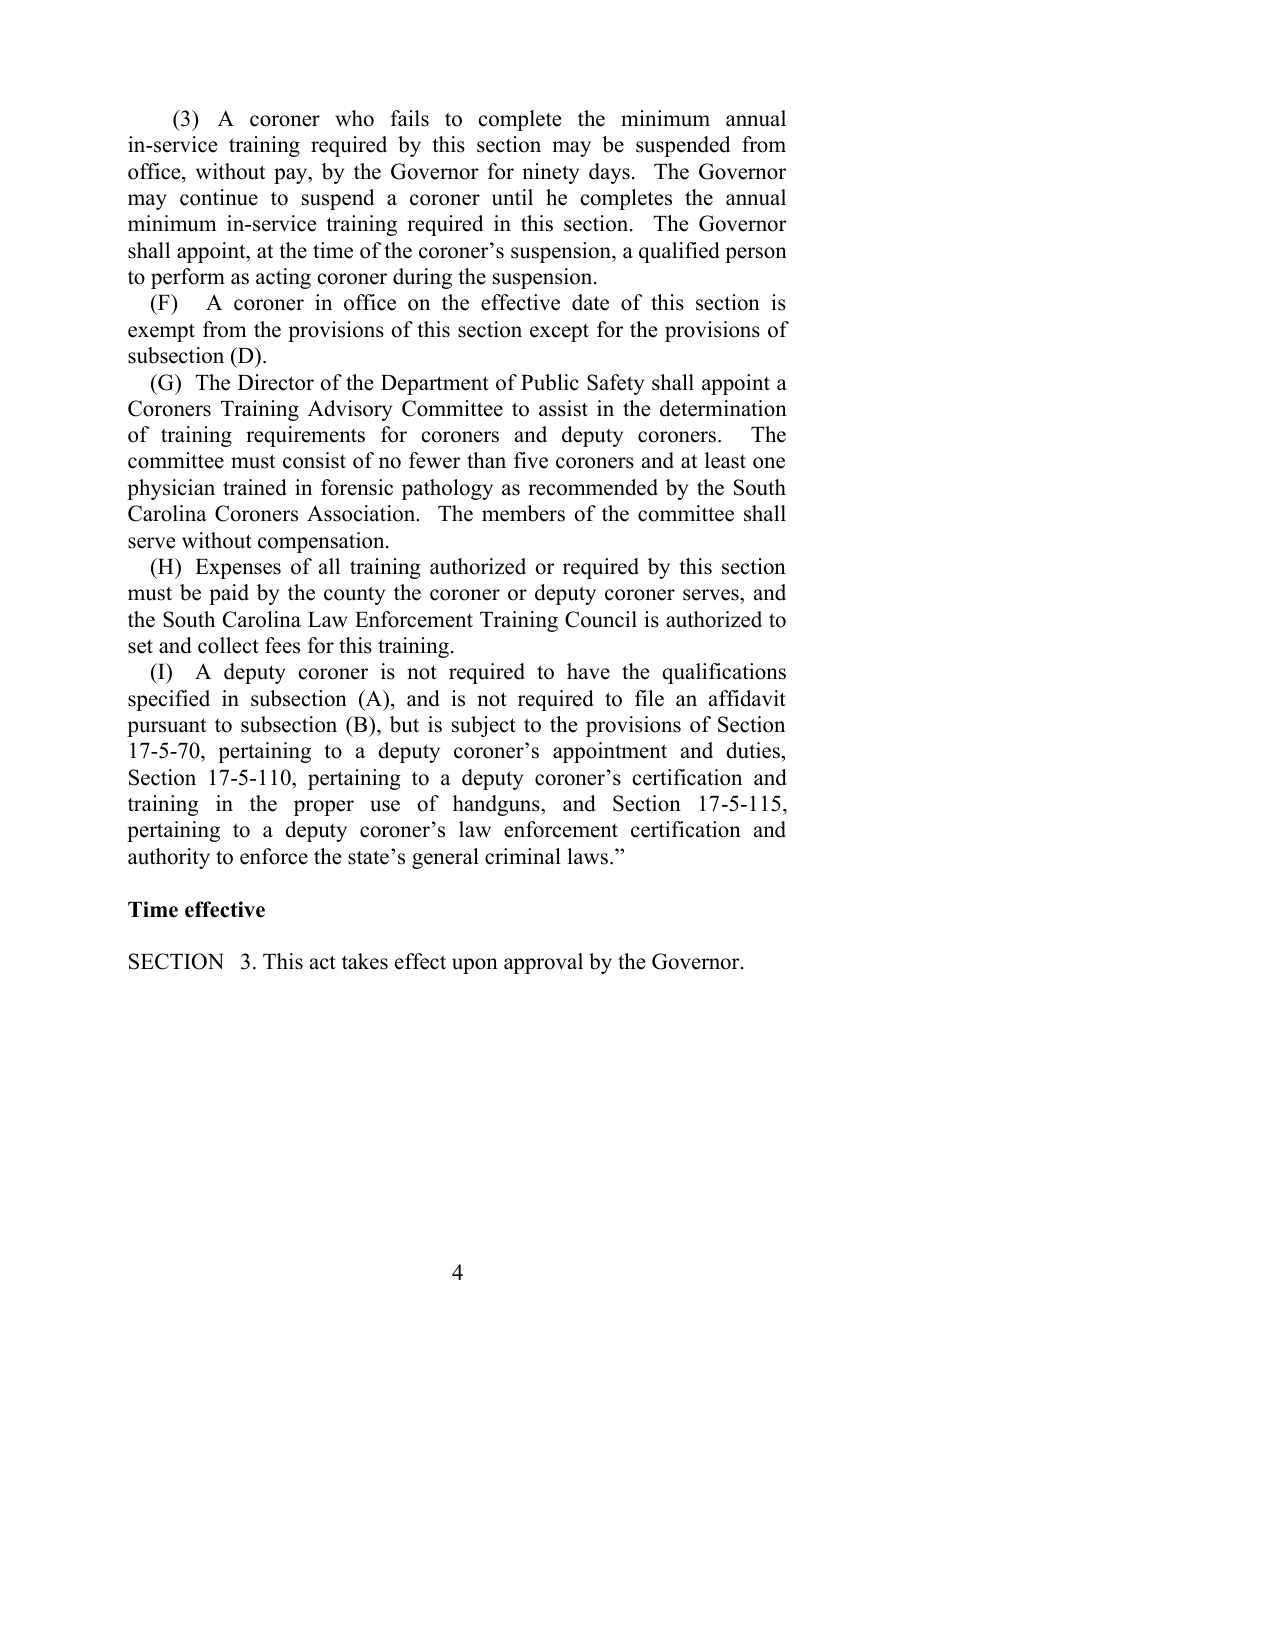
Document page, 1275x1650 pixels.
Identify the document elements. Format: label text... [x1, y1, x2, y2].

text SECTION 3. This act takes effect upon approval by the Governor. [127, 948, 787, 975]
text (I) A deputy coroner is not required to have the qualifications specified in subsection (A), and is not required to file an affidavit pursuant to subsection (B), but is subject to the provisions of Section 17-5-70, pertaining to a deputy coroner’s appointment and duties, Section 17-5-110, pertaining to a deputy coroner’s certification and training in the proper use of handguns, and Section 17-5-115, pertaining to a deputy coroner’s law enforcement certification and authority to enforce the state’s general criminal laws.” [127, 658, 787, 869]
text (F) A coroner in office on the effective date of this section is exempt from the provisions of this section except for the provisions of subsection (D). [127, 289, 787, 368]
text Time effective [127, 896, 787, 922]
text (H) Expenses of all training authorized or required by this section must be paid by the county the coroner or deputy coroner serves, and the South Carolina Law Enforcement Training Council is authorized to set and collect fees for this training. [127, 553, 787, 658]
text (3) A coroner who fails to complete the minimum annual in-service training required by this section may be suspended from office, without pay, by the Governor for ninety days. The Governor may continue to suspend a coroner until he completes the annual minimum in-service training required in this section. The Governor shall appoint, at the time of the coroner’s suspension, a qualified person to perform as acting coroner during the suspension. [127, 105, 787, 289]
text (G) The Director of the Department of Public Safety shall appoint a Coroners Training Advisory Committee to assist in the determination of training requirements for coroners and deputy coroners. The committee must consist of no fewer than five coroners and at least one physician trained in forensic pathology as recommended by the South Carolina Coroners Association. The members of the committee shall serve without compensation. [127, 368, 787, 553]
